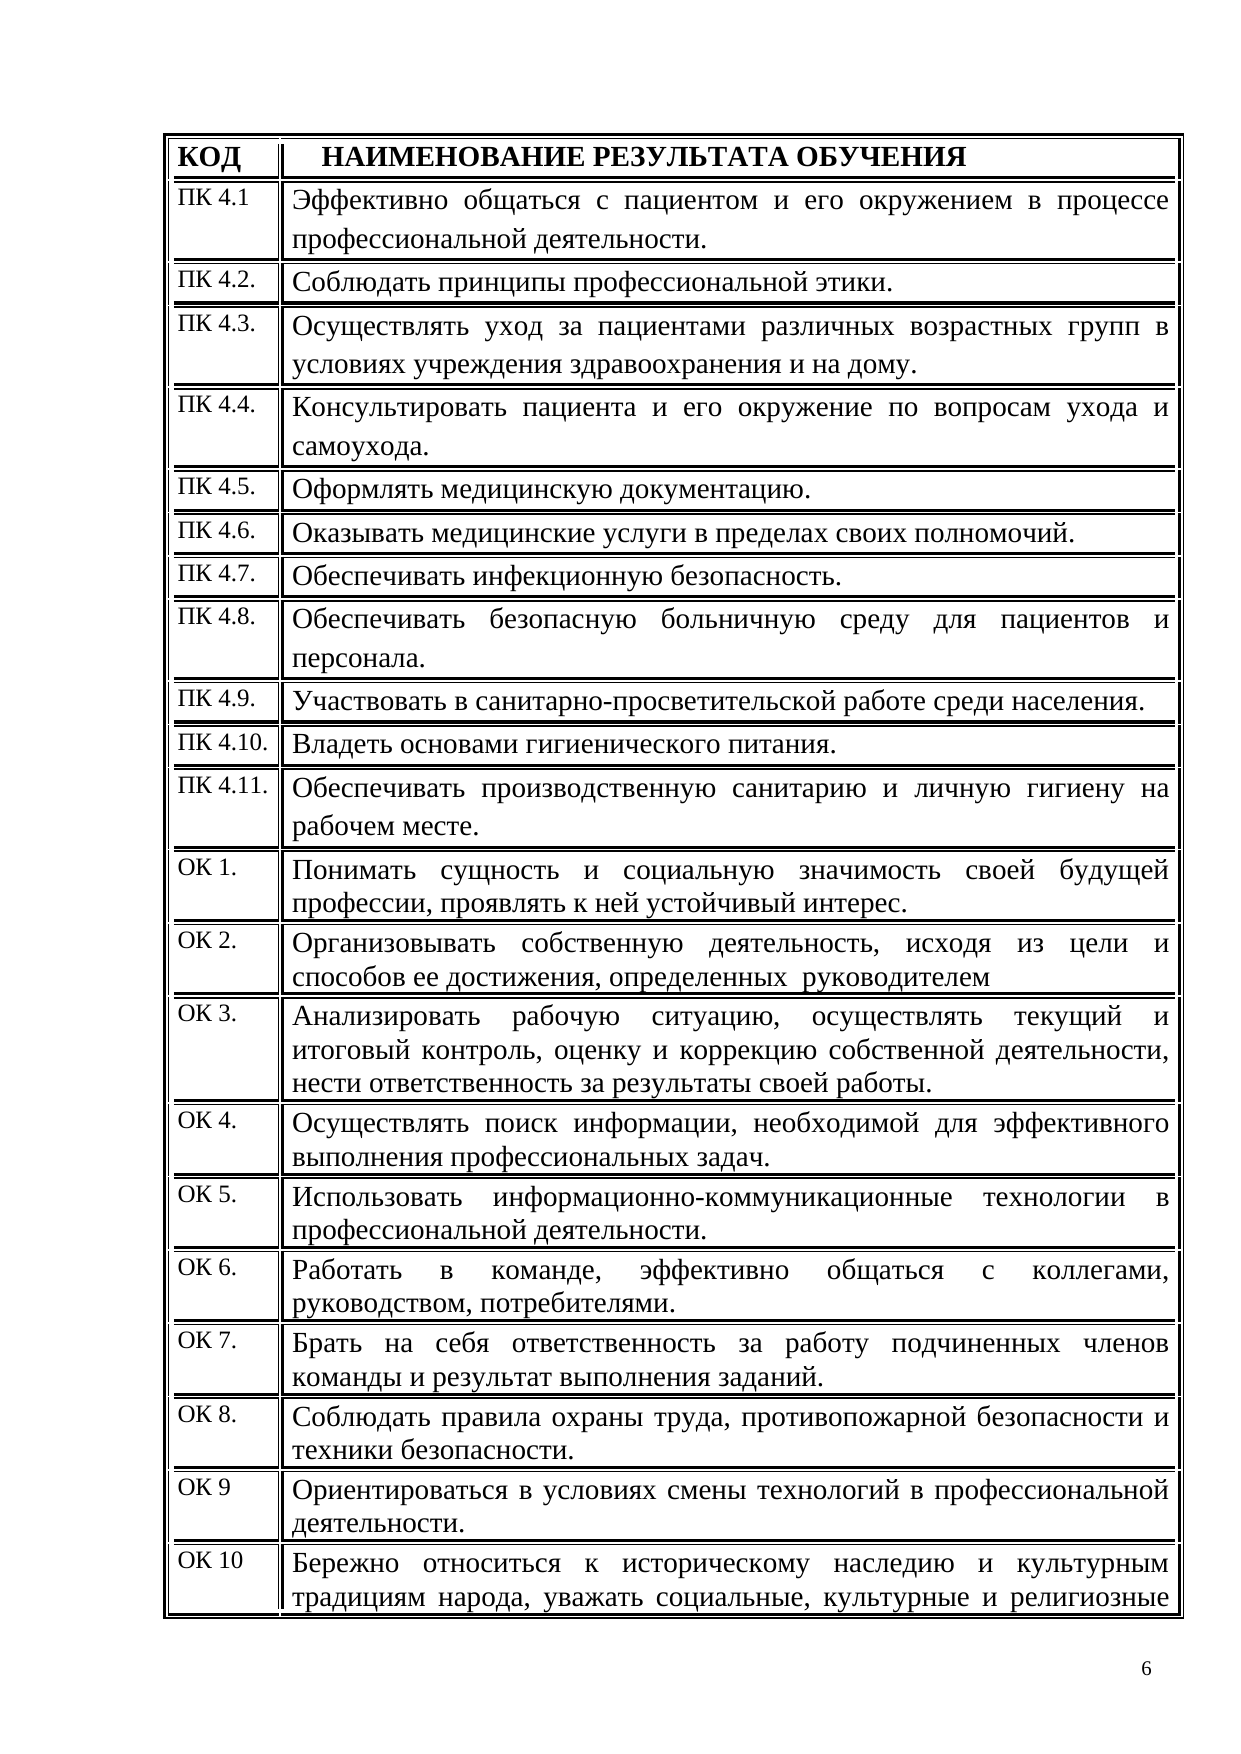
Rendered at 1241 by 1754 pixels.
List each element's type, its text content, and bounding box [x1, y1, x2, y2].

table_cell ПК 4.9. [166, 677, 281, 720]
table_cell Организовывать собственную деятельность, исходя из цели и способов ее достижения, определенных руководителем [281, 919, 1181, 992]
table_cell Оформлять медицинскую документацию. [281, 465, 1181, 508]
table_cell ПК 4.6. [166, 509, 281, 552]
table_cell ОК 8. [166, 1393, 281, 1466]
table_cell Брать на себя ответственность за работу подчиненных членов команды и результат выполнения заданий. [281, 1319, 1181, 1392]
table_cell ОК 9 [166, 1466, 281, 1539]
table_cell Осуществлять уход за пациентами различных возрастных групп в условиях учреждения здравоохранения и на дому. [281, 301, 1181, 383]
table_cell Обеспечивать производственную санитарию и личную гигиену на рабочем месте. [281, 764, 1181, 846]
table_cell ОК 7. [166, 1319, 281, 1392]
table_cell ПК 4.8. [166, 595, 281, 677]
table_cell ОК 2. [166, 919, 281, 992]
table_cell ОК 3. [166, 992, 281, 1099]
table_cell ОК 5. [166, 1173, 281, 1246]
table_cell ОК 4. [166, 1099, 281, 1172]
table_cell ОК 6. [166, 1246, 281, 1319]
table_cell Работать в команде, эффективно общаться с коллегами, руководством, потребителями. [281, 1246, 1181, 1319]
table_cell ПК 4.10. [166, 720, 281, 764]
table_cell Понимать сущность и социальную значимость своей будущей профессии, проявлять к ней устойчивый интерес. [281, 846, 1181, 919]
table_cell ОК 1. [166, 846, 281, 919]
table_cell ОК 10 [166, 1539, 281, 1612]
table_cell Эффективно общаться с пациентом и его окружением в процессе профессиональной деятельности. [281, 176, 1181, 258]
table_cell Обеспечивать безопасную больничную среду для пациентов и персонала. [281, 595, 1181, 677]
table_header КОД [166, 136, 281, 176]
table_cell Использовать информационно-коммуникационные технологии в профессиональной деятельности. [281, 1173, 1181, 1246]
table_cell ПК 4.5. [166, 465, 281, 508]
table_cell Анализировать рабочую ситуацию, осуществлять текущий и итоговый контроль, оценку и коррекцию собственной деятельности, нести ответственность за результаты своей работы. [281, 992, 1181, 1099]
table_cell Соблюдать правила охраны труда, противопожарной безопасности и техники безопасности. [281, 1393, 1181, 1466]
table_header Наименование результата обучения [281, 139, 1178, 176]
table_cell ПК 4.7. [166, 552, 281, 595]
table_cell Обеспечивать инфекционную безопасность. [281, 552, 1181, 595]
table_cell Владеть основами гигиенического питания. [281, 720, 1181, 764]
table_cell ПК 4.1 [166, 176, 281, 258]
table_cell ПК 4.11. [166, 764, 281, 846]
table_cell Оказывать медицинские услуги в пределах своих полномочий. [281, 509, 1181, 552]
table_cell ПК 4.3. [166, 301, 281, 383]
table_cell Соблюдать принципы профессиональной этики. [281, 258, 1181, 301]
table_cell Ориентироваться в условиях смены технологий в профессиональной деятельности. [281, 1466, 1181, 1539]
table_cell Участвовать в санитарно-просветительской работе среди населения. [281, 677, 1181, 720]
table_cell ПК 4.4. [166, 383, 281, 465]
table_cell Консультировать пациента и его окружение по вопросам ухода и самоухода. [281, 383, 1181, 465]
table_cell Осуществлять поиск информации, необходимой для эффективного выполнения профессиональных задач. [281, 1099, 1181, 1172]
table_cell ПК 4.2. [166, 258, 281, 301]
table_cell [281, 1539, 1181, 1612]
